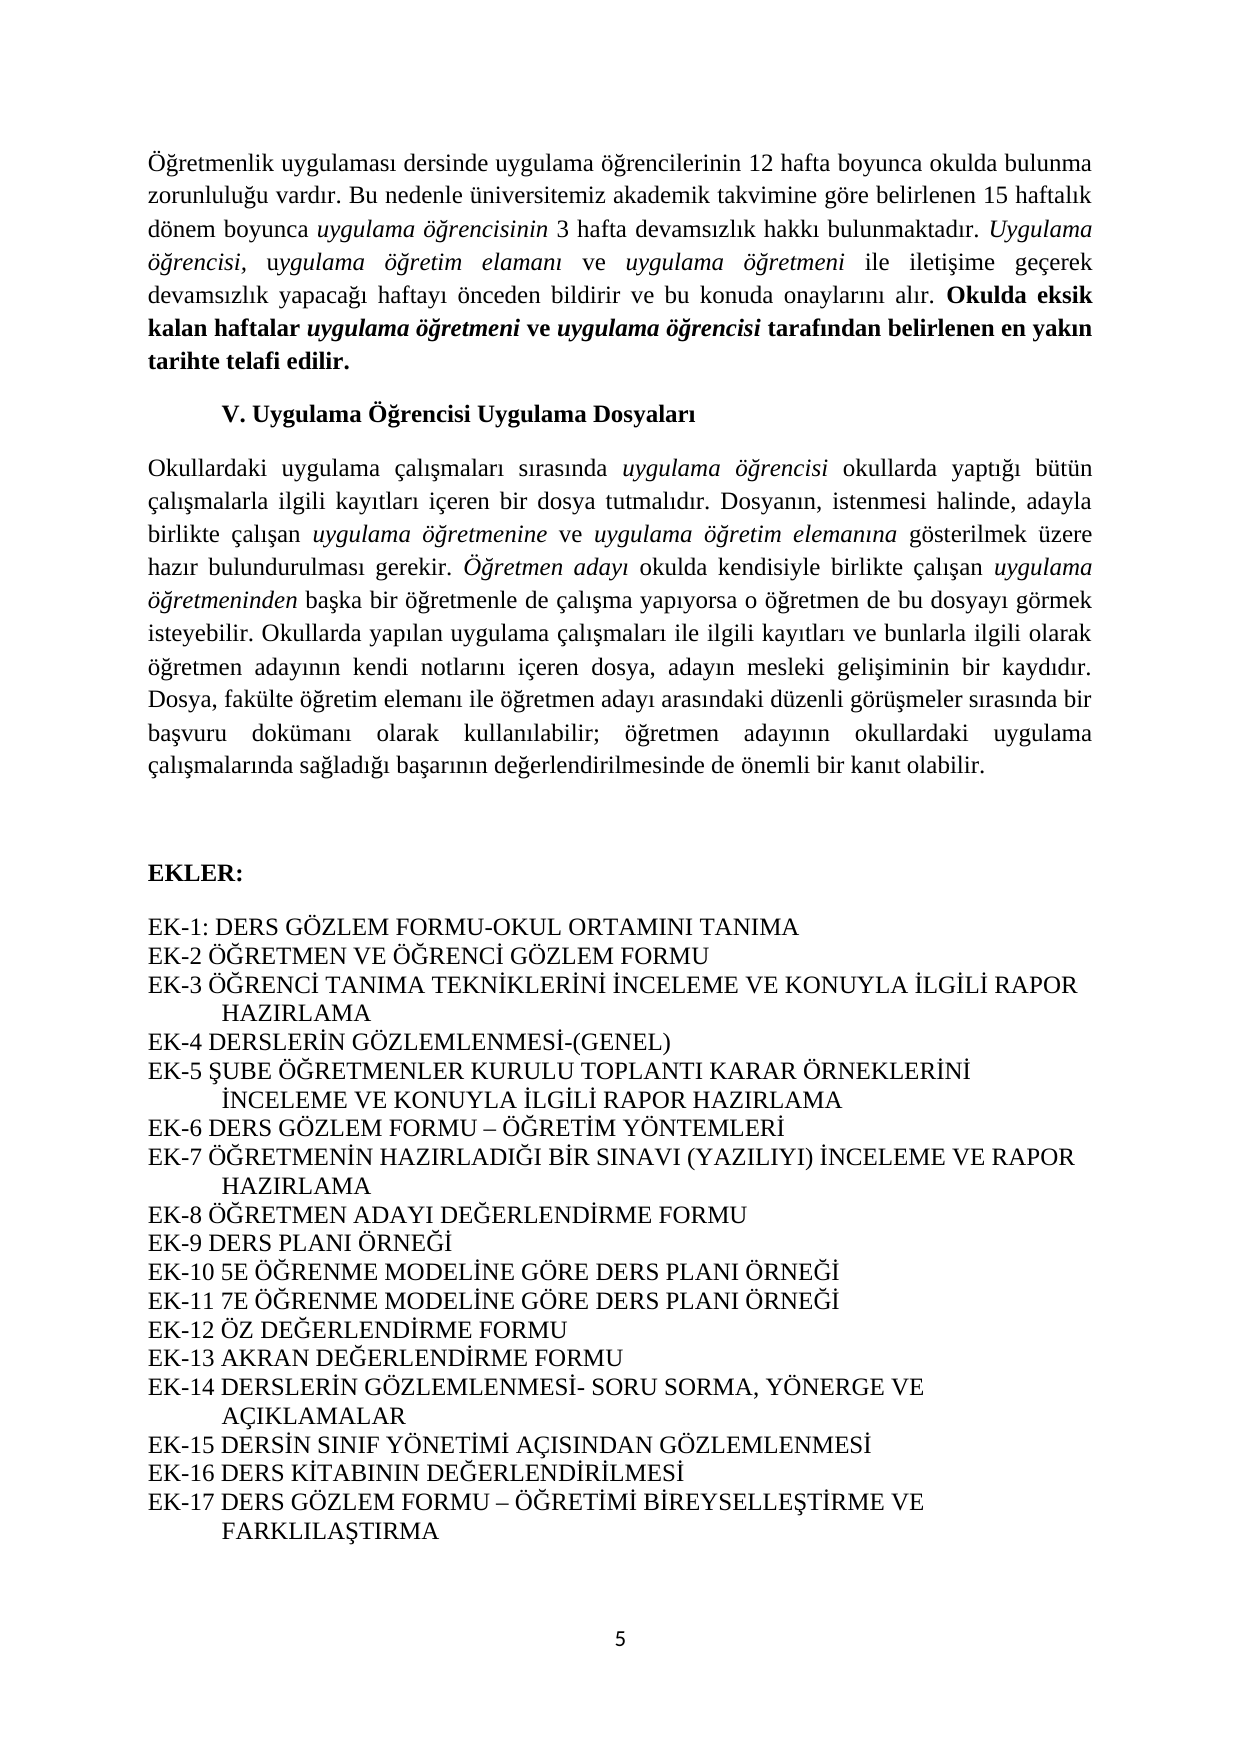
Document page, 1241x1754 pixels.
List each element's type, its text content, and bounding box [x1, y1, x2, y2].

text Öğretmenlik uygulaması dersinde uygulama öğrencilerinin 12 hafta boyunca okulda bulunma zorunluluğu vardır. Bu nedenle üniversitemiz akademik takvimine göre belirlenen 15 haftalık dönem boyunca uygulama öğrencisinin 3 hafta devamsızlık hakkı bulunmaktadır. Uygulama öğrencisi, uygulama öğretim elamanı ve uygulama öğretmeni ile iletişime geçerek devamsızlık yapacağı haftayı önceden bildirir ve bu konuda onaylarını alır. Okulda eksik kalan haftalar uygulama öğretmeni ve uygulama öğrencisi tarafından belirlenen en yakın tarihte telafi edilir. [148, 148, 1093, 374]
text EK-5 ŞUBE ÖĞRETMENLER KURULU TOPLANTI KARAR ÖRNEKLERİNİ İNCELEME VE KONUYLA İLGİLİ RAPOR HAZIRLAMA [148, 1056, 1093, 1113]
text EK-3 ÖĞRENCİ TANIMA TEKNİKLERİNİ İNCELEME VE KONUYLA İLGİLİ RAPOR HAZIRLAMA [148, 970, 1093, 1027]
text EK-13 AKRAN DEĞERLENDİRME FORMU [148, 1343, 1093, 1372]
text EK-7 ÖĞRETMENİN HAZIRLADIĞI BİR SINAVI (YAZILIYI) İNCELEME VE RAPOR HAZIRLAMA [148, 1142, 1093, 1200]
text EK-8 ÖĞRETMEN ADAYI DEĞERLENDİRME FORMU [148, 1200, 1093, 1228]
text EK-2 ÖĞRETMEN VE ÖĞRENCİ GÖZLEM FORMU [148, 941, 1093, 970]
text EK-6 DERS GÖZLEM FORMU – ÖĞRETİM YÖNTEMLERİ [148, 1113, 1093, 1142]
text Okullardaki uygulama çalışmaları sırasında uygulama öğrencisi okullarda yaptığı bütün çalışmalarla ilgili kayıtları içeren bir dosya tutmalıdır. Dosyanın, istenmesi halinde, adayla birlikte çalışan uygulama öğretmenine ve uygulama öğretim elemanına gösterilmek üzere hazır bulundurulması gerekir. Öğretmen adayı okulda kendisiyle birlikte çalışan uygulama öğretmeninden başka bir öğretmenle de çalışma yapıyorsa o öğretmen de bu dosyayı görmek isteyebilir. Okullarda yapılan uygulama çalışmaları ile ilgili kayıtları ve bunlarla ilgili olarak öğretmen adayının kendi notlarını içeren dosya, adayın mesleki gelişiminin bir kaydıdır. Dosya, fakülte öğretim elemanı ile öğretmen adayı arasındaki düzenli görüşmeler sırasında bir başvuru dokümanı olarak kullanılabilir; öğretmen adayının okullardaki uygulama çalışmalarında sağladığı başarının değerlendirilmesinde de önemli bir kanıt olabilir. [148, 453, 1093, 779]
text EK-16 DERS KİTABININ DEĞERLENDİRİLMESİ [148, 1458, 1093, 1487]
text EK-4 DERSLERİN GÖZLEMLENMESİ-(GENEL) [148, 1027, 1093, 1056]
text EK-14 DERSLERİN GÖZLEMLENMESİ- SORU SORMA, YÖNERGE VE AÇIKLAMALAR [148, 1372, 1093, 1430]
text EK-15 DERSİN SINIF YÖNETİMİ AÇISINDAN GÖZLEMLENMESİ [148, 1430, 1093, 1458]
text EK-9 DERS PLANI ÖRNEĞİ [148, 1228, 1093, 1257]
text EK-12 ÖZ DEĞERLENDİRME FORMU [148, 1315, 1093, 1343]
text EK-1: DERS GÖZLEM FORMU-OKUL ORTAMINI TANIMA [148, 912, 1093, 941]
text EK-17 DERS GÖZLEM FORMU – ÖĞRETİMİ BİREYSELLEŞTİRME VE FARKLILAŞTIRMA [148, 1487, 1093, 1545]
text V. Uygulama Öğrencisi Uygulama Dosyaları [148, 399, 1093, 428]
text EKLER: [148, 858, 1093, 887]
text EK-11 7E ÖĞRENME MODELİNE GÖRE DERS PLANI ÖRNEĞİ [148, 1286, 1093, 1315]
text EK-10 5E ÖĞRENME MODELİNE GÖRE DERS PLANI ÖRNEĞİ [148, 1257, 1093, 1286]
